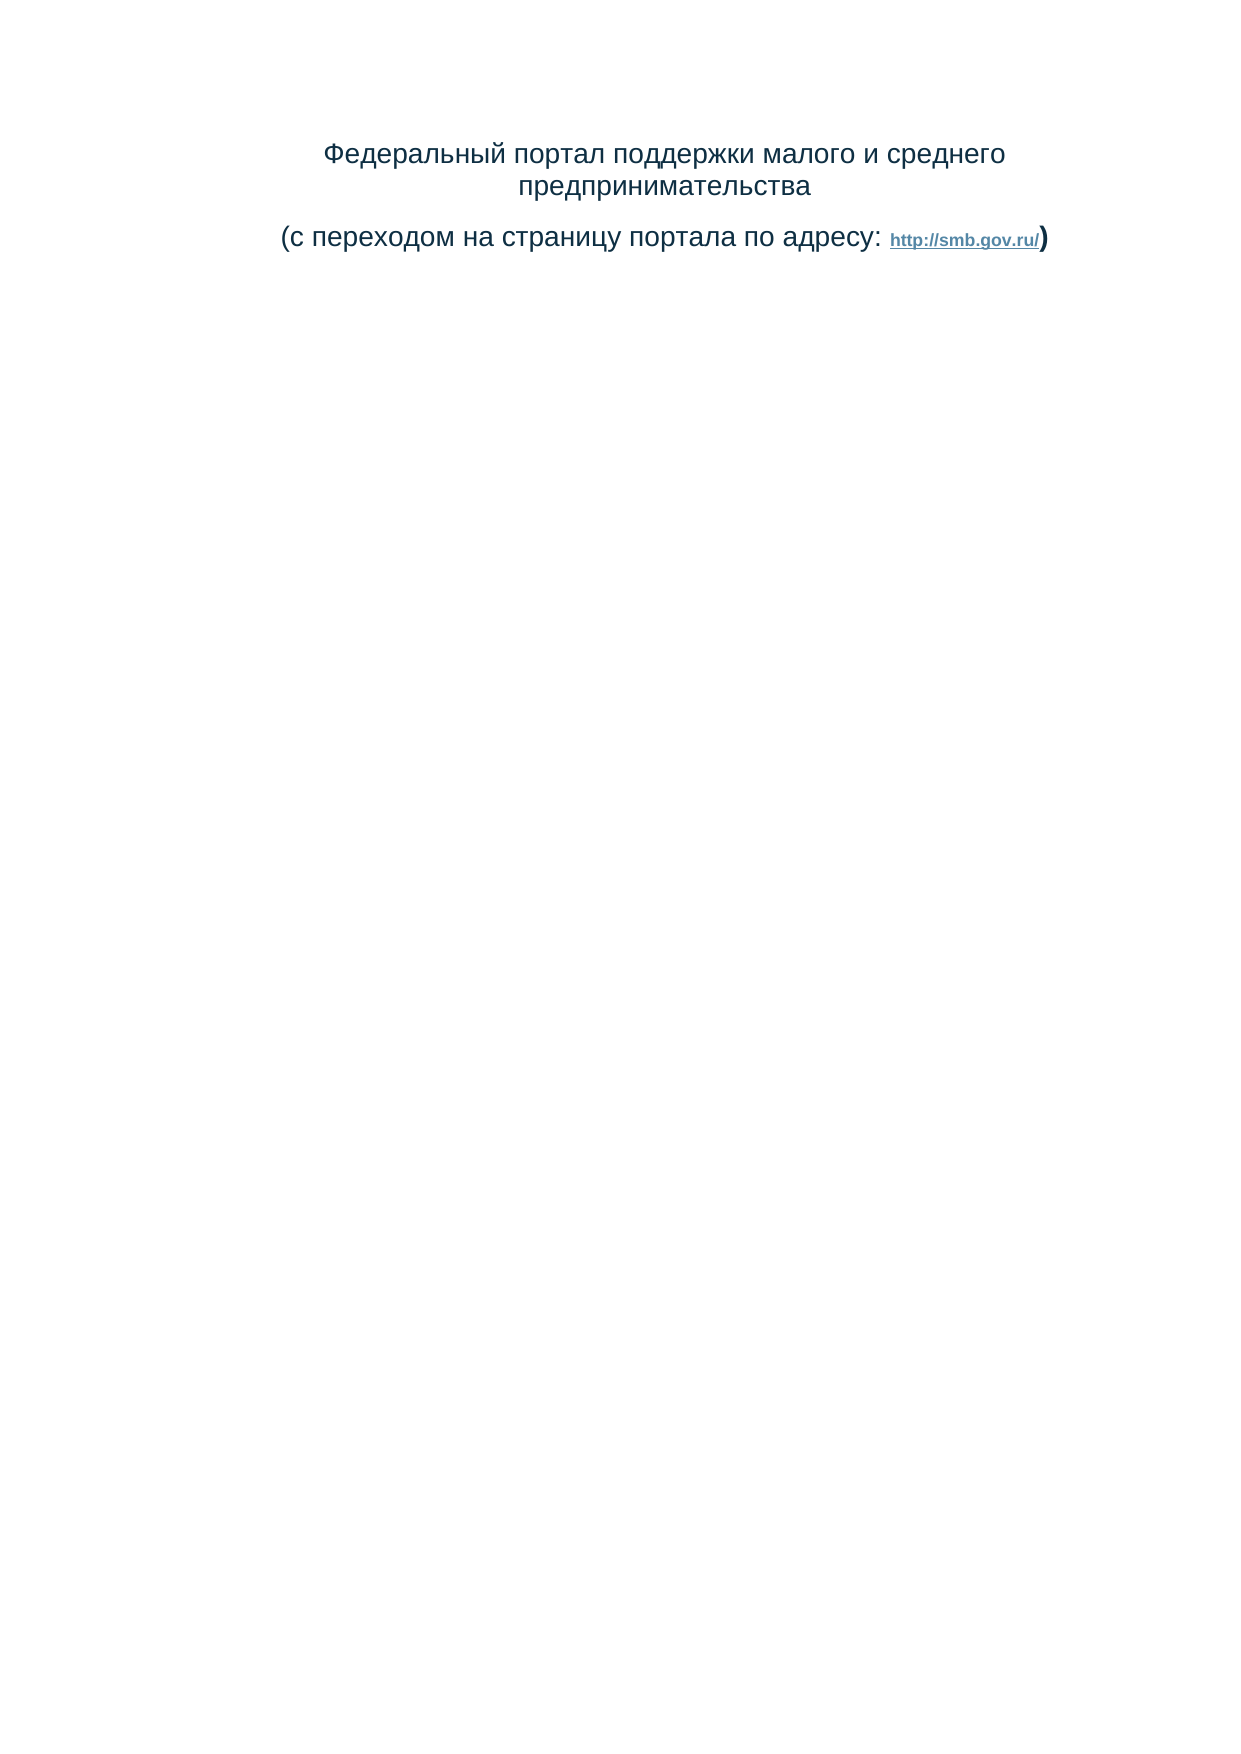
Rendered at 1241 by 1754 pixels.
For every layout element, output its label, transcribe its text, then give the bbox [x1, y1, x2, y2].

text Федеральный портал поддержки малого и среднего предпринимательства [177, 137, 1152, 202]
text (с переходом на страницу портала по адресу: http://smb.gov.ru/) [177, 220, 1152, 253]
